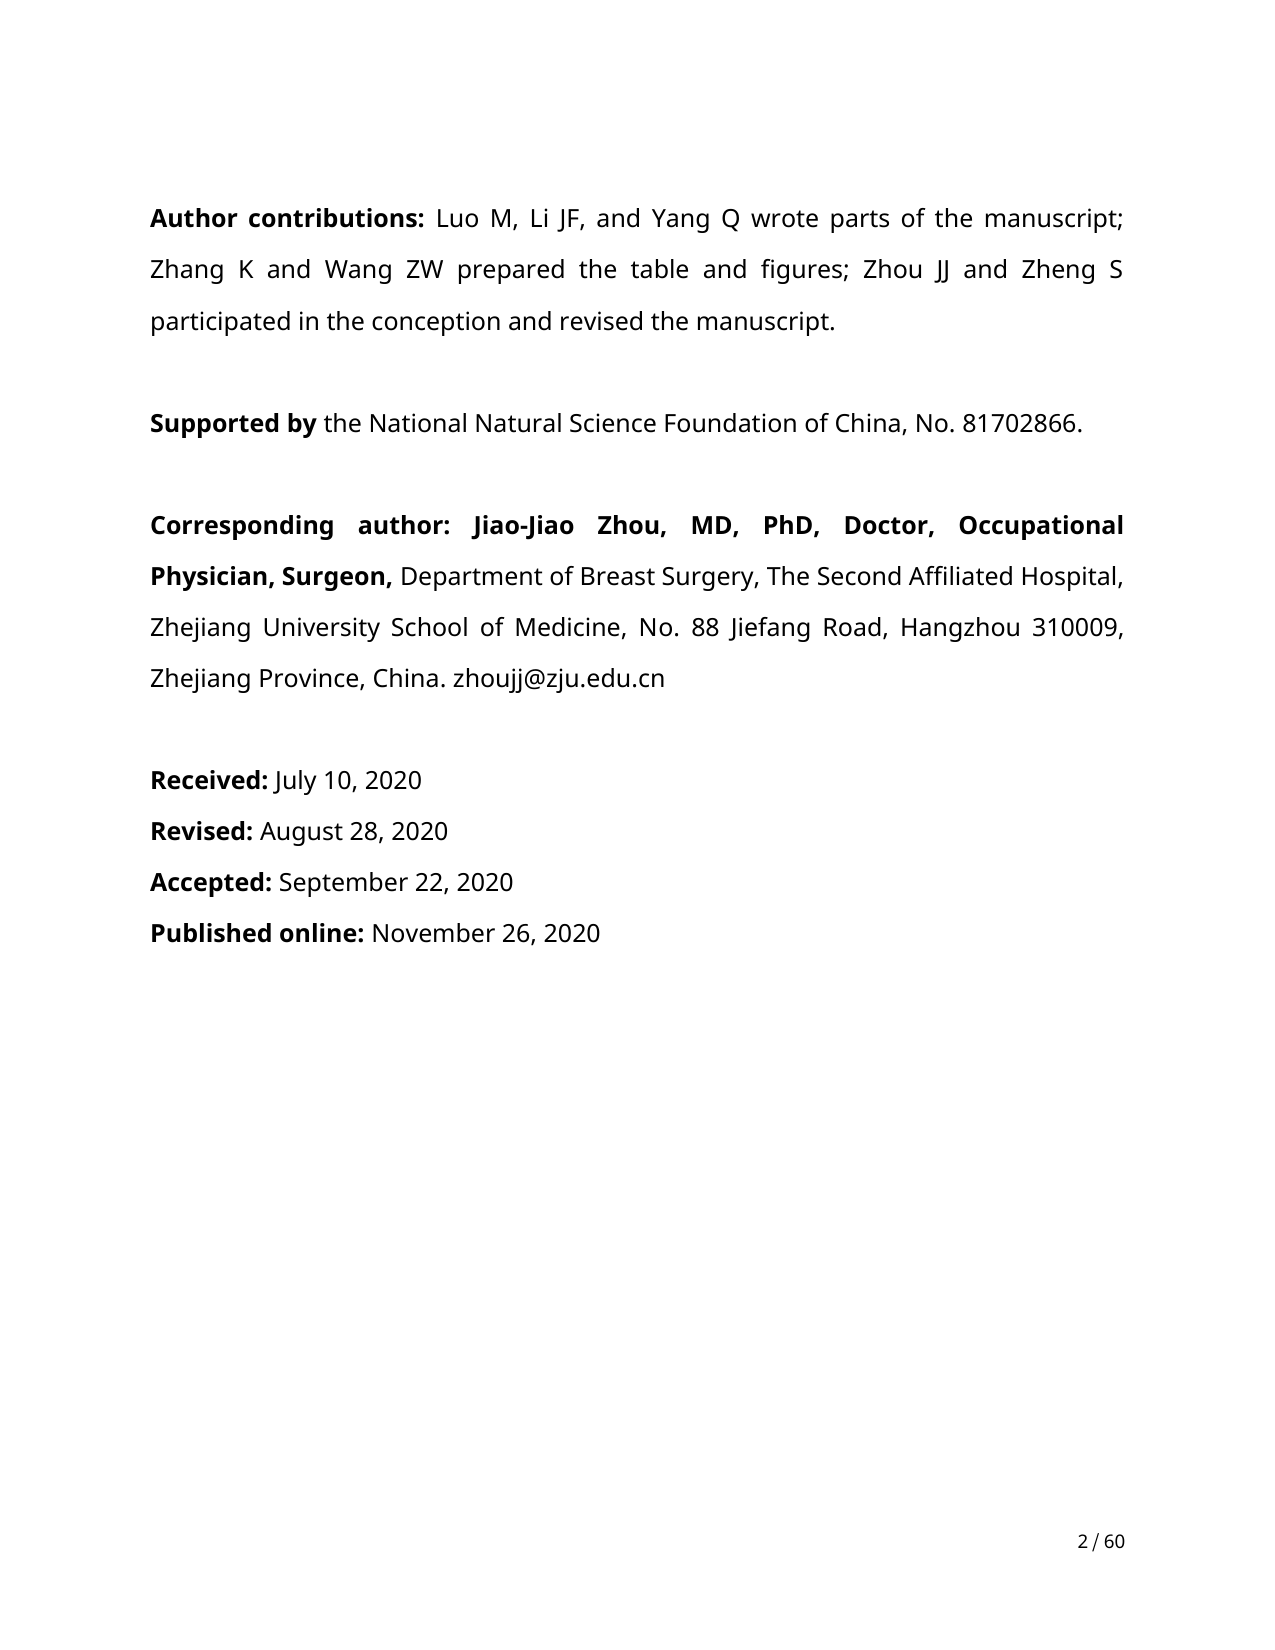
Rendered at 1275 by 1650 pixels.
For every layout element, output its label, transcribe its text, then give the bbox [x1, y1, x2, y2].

text Corresponding author: Jiao-Jiao Zhou, MD, PhD, Doctor, Occupational Physician, Surgeon, Department of Breast Surgery, The Second Affiliated Hospital, Zhejiang University School of Medicine, No. 88 Jiefang Road, Hangzhou 310009, Zhejiang Province, China. zhoujj@zju.edu.cn [150, 507, 1125, 694]
text Supported by the National Natural Science Foundation of China, No. 81702866. [150, 405, 1125, 439]
text Revised: August 28, 2020 [150, 813, 1125, 848]
text Author contributions: Luo M, Li JF, and Yang Q wrote parts of the manuscript; Zhang K and Wang ZW prepared the table and figures; Zhou JJ and Zheng S participated in the conception and revised the manuscript. [150, 201, 1125, 337]
text Accepted: September 22, 2020 [150, 864, 1125, 899]
text Received: July 10, 2020 [150, 762, 1125, 797]
text Published online: November 26, 2020 [150, 916, 1125, 950]
